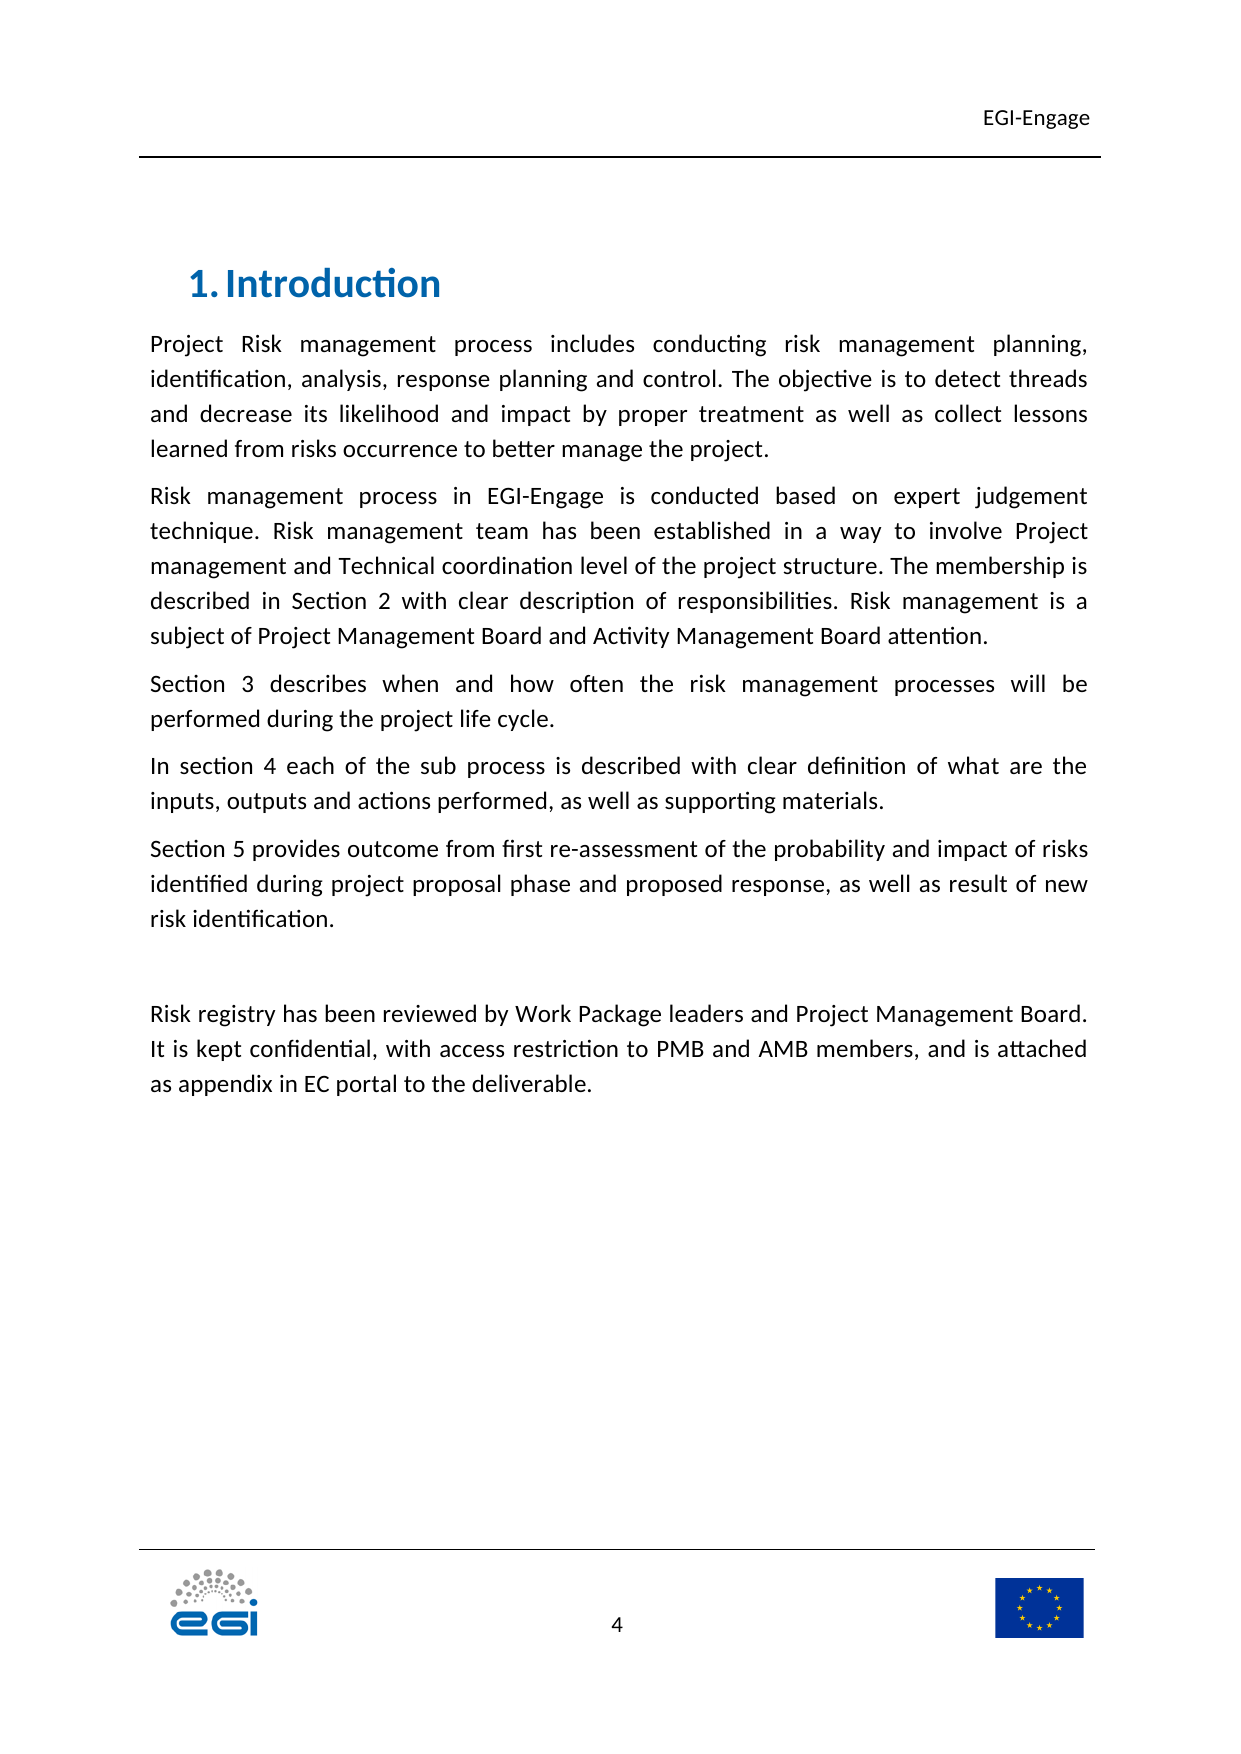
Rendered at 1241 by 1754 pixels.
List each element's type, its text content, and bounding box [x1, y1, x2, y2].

text In section 4 each of the sub process is described with clear definition of what are the inputs, outputs and actions performed, as well as supporting materials. [150, 750, 1090, 816]
text Section 3 describes when and how often the risk management processes will be performed during the project life cycle. [150, 668, 1090, 733]
text Project Risk management process includes conducting risk management planning, identification, analysis, response planning and control. The objective is to detect threads and decrease its likelihood and impact by proper treatment as well as collect lessons learned from risks occurrence to better manage the project. [150, 328, 1090, 463]
text Section 5 provides outcome from first re-assessment of the probability and impact of risks identified during project proposal phase and proposed response, as well as result of new risk identification. [150, 833, 1090, 933]
text Risk management process in EGI-Engage is conducted based on expert judgement technique. Risk management team has been established in a way to involve Project management and Technical coordination level of the project structure. The membership is described in Section 2 with clear description of responsibilities. Risk management is a subject of Project Management Board and Activity Management Board attention. [150, 480, 1090, 651]
subtitle Introduction [187, 257, 1090, 308]
text Risk registry has been reviewed by Work Package leaders and Project Management Board. It is kept confidential, with access restriction to PMB and AMB members, and is attached as appendix in EC portal to the deliverable. [150, 998, 1090, 1098]
picture [150, 1567, 276, 1638]
picture [995, 1578, 1084, 1638]
